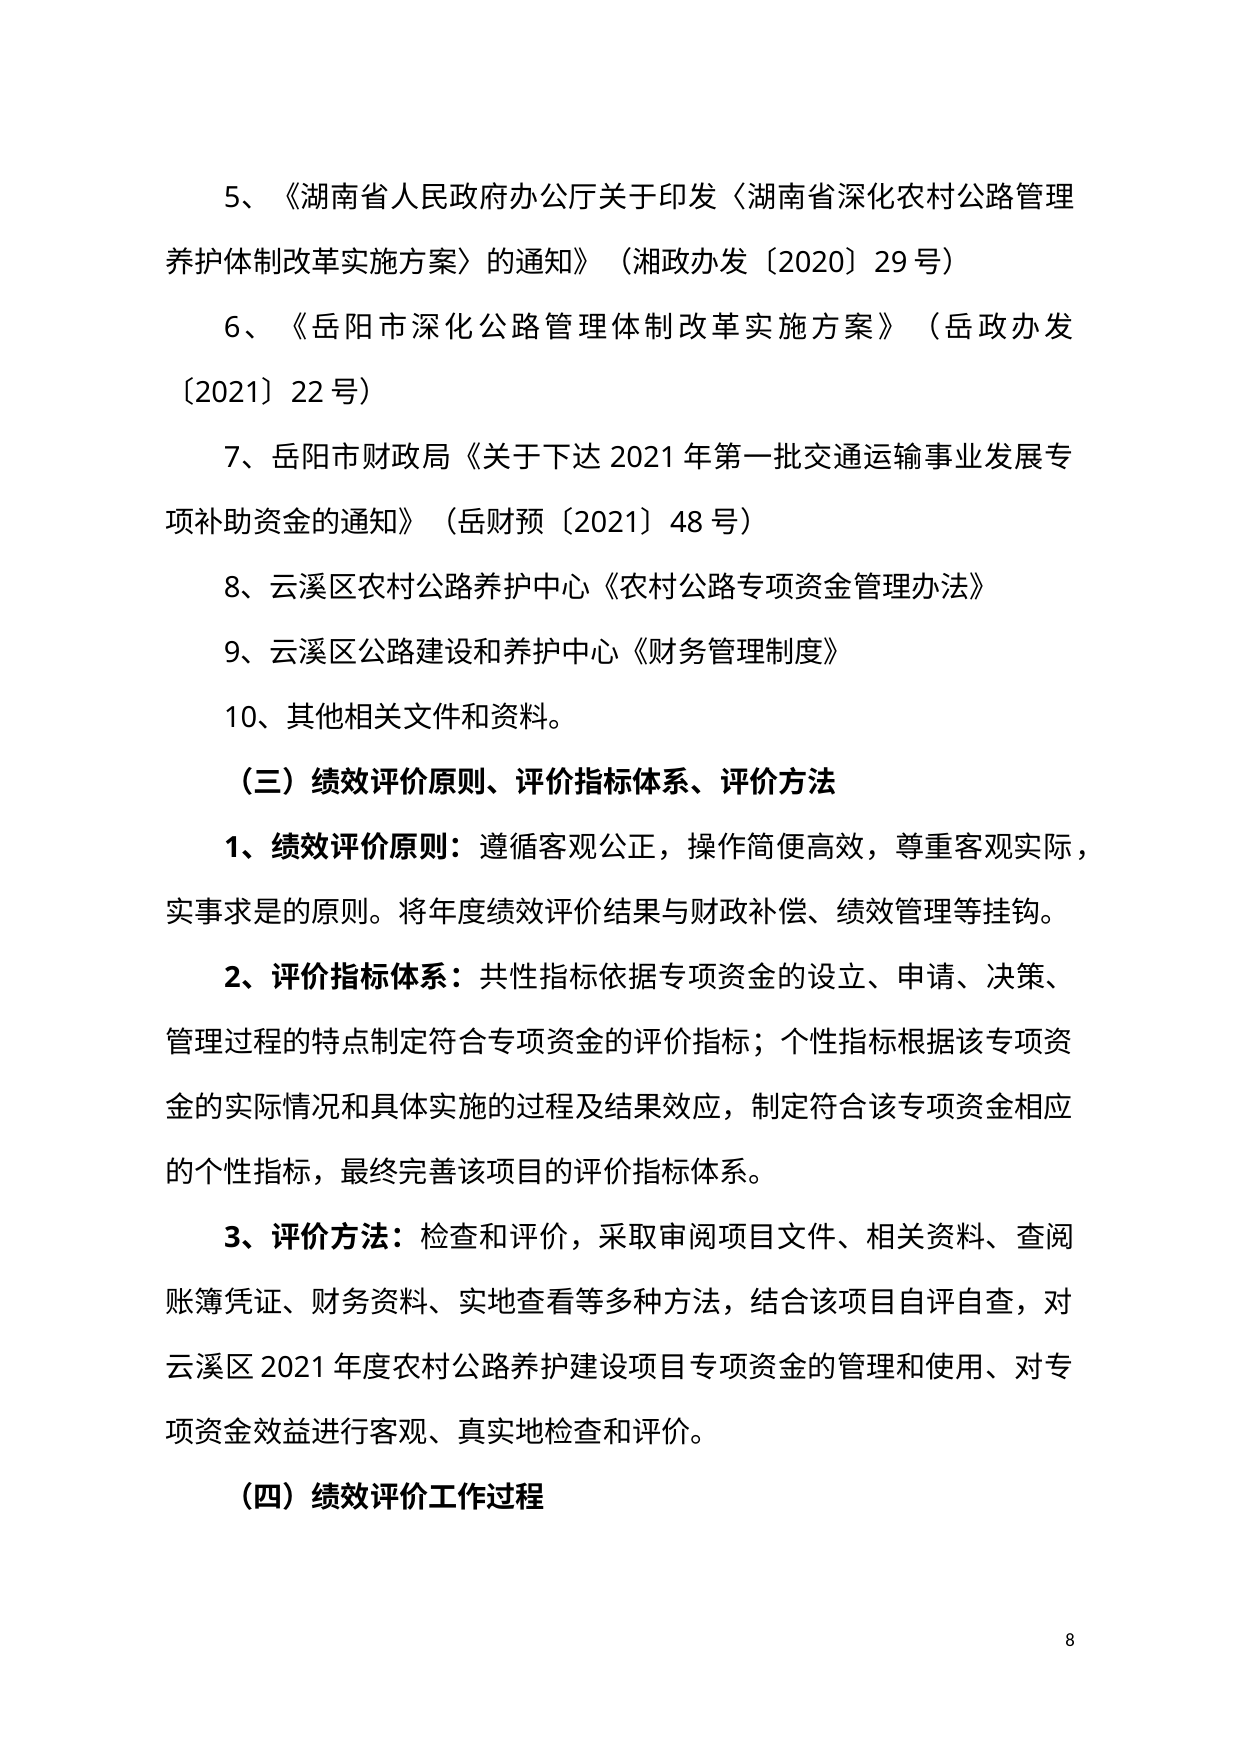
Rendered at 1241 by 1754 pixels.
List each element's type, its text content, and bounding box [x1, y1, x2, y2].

text （四）绩效评价工作过程 [165, 1462, 1075, 1527]
text （三）绩效评价原则、评价指标体系、评价方法 [165, 747, 1075, 812]
text 9、云溪区公路建设和养护中心《财务管理制度》 [165, 617, 1075, 682]
text 7、岳阳市财政局《关于下达2021年第一批交通运输事业发展专项补助资金的通知》（岳财预〔2021〕48 号） [165, 422, 1075, 552]
text 8、云溪区农村公路养护中心《农村公路专项资金管理办法》 [165, 552, 1075, 617]
text 5、《湖南省人民政府办公厅关于印发〈湖南省深化农村公路管理养护体制改革实施方案〉的通知》（湘政办发〔2020〕29号） [165, 162, 1075, 292]
text 1、绩效评价原则：遵循客观公正，操作简便高效，尊重客观实际，实事求是的原则。将年度绩效评价结果与财政补偿、绩效管理等挂钩。 [165, 812, 1075, 942]
text 3、评价方法：检查和评价，采取审阅项目文件、相关资料、查阅账簿凭证、财务资料、实地查看等多种方法，结合该项目自评自查，对云溪区2021年度农村公路养护建设项目专项资金的管理和使用、对专项资金效益进行客观、真实地检查和评价。 [165, 1202, 1075, 1462]
text 6、《岳阳市深化公路管理体制改革实施方案》（岳政办发〔2021〕22号） [165, 292, 1075, 422]
text 2、评价指标体系：共性指标依据专项资金的设立、申请、决策、管理过程的特点制定符合专项资金的评价指标；个性指标根据该专项资金的实际情况和具体实施的过程及结果效应，制定符合该专项资金相应的个性指标，最终完善该项目的评价指标体系。 [165, 942, 1075, 1202]
text 10、其他相关文件和资料。 [165, 682, 1075, 747]
